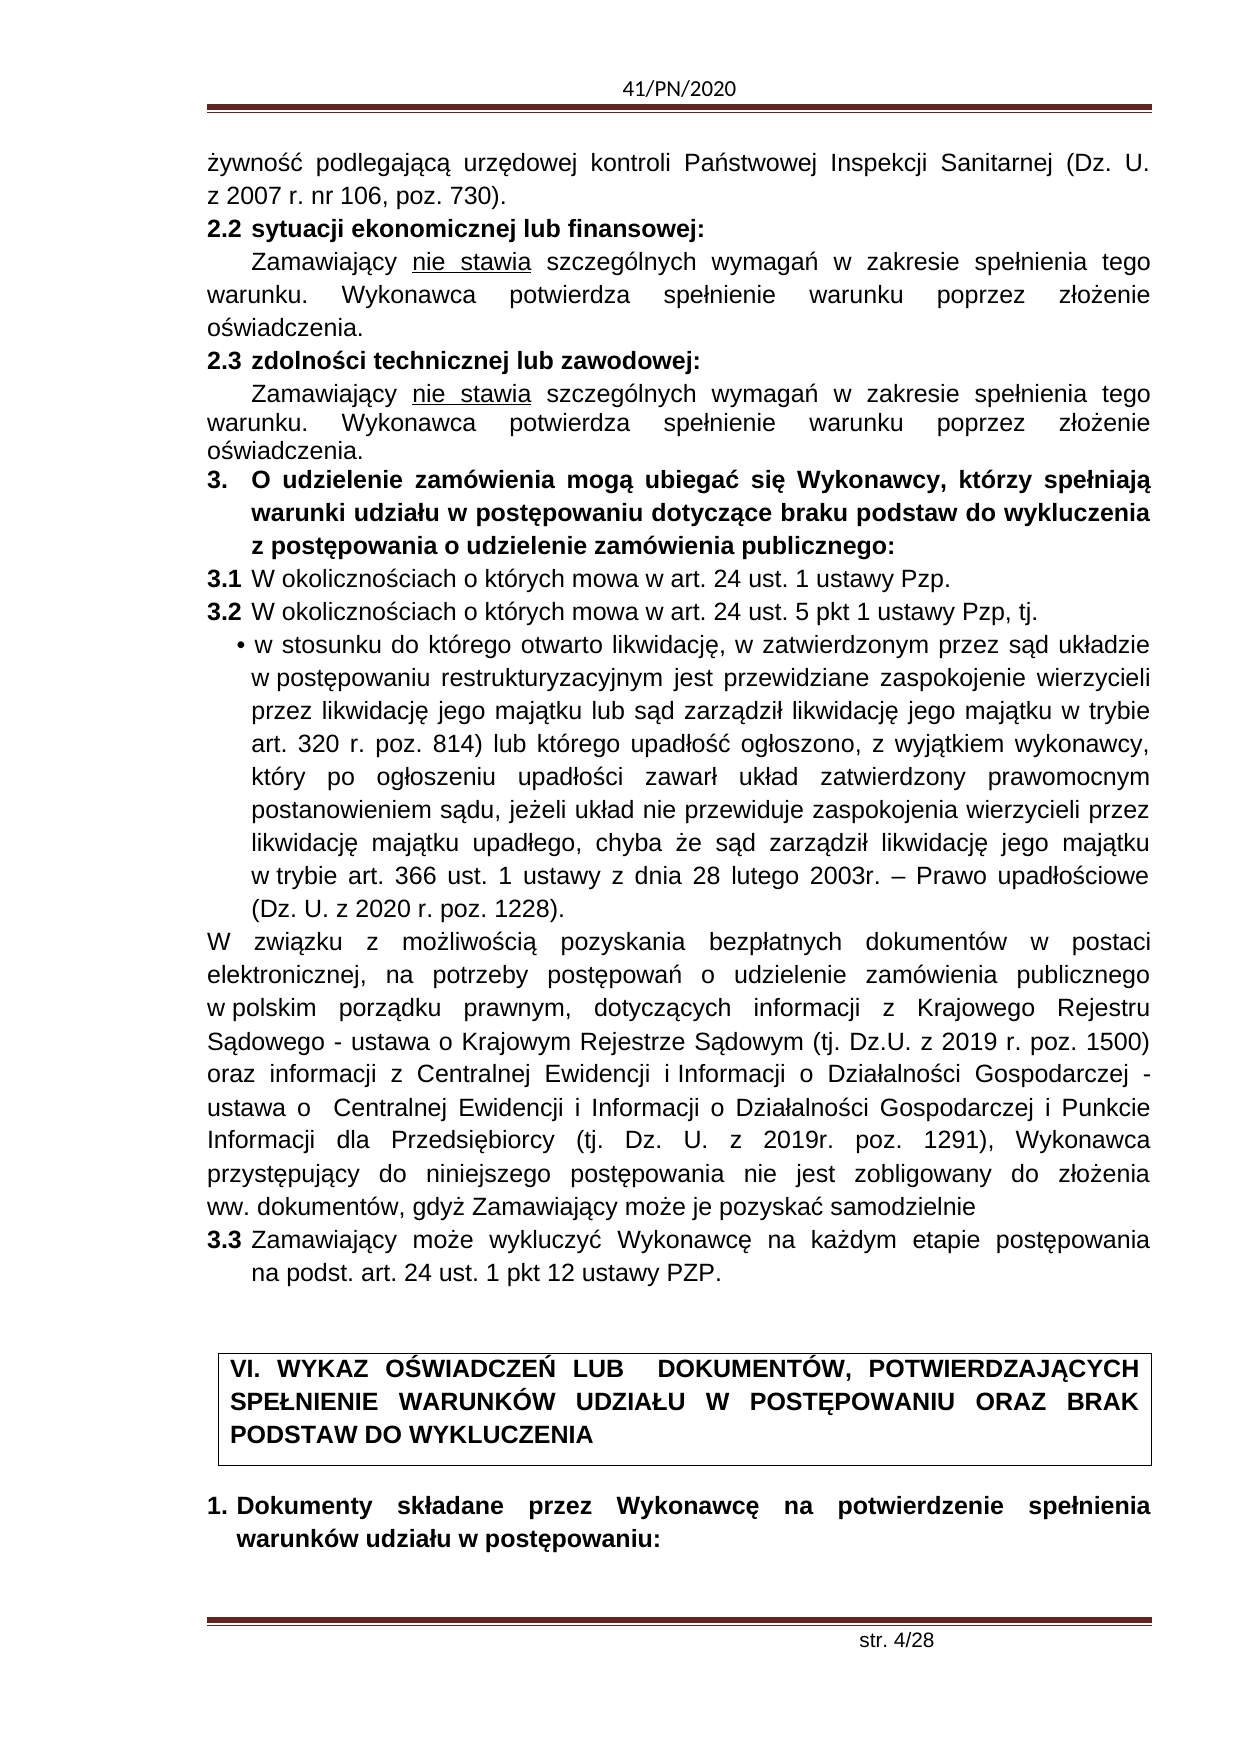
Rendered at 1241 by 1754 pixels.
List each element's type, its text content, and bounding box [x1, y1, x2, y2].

text Zamawiający nie stawia szczególnych wymagań w zakresie spełnienia tego warunku. Wykonawca potwierdza spełnienie warunku poprzez złożenie oświadczenia. [207, 247, 1152, 342]
list O udzielenie zamówienia mogą ubiegać się Wykonawcy, którzy spełniają warunki udziału w postępowaniu dotyczące braku podstaw do wykluczenia z postępowania o udzielenie zamówienia publicznego: [207, 465, 1152, 560]
list W związku z możliwością pozyskania bezpłatnych dokumentów w postaci elektronicznej, na potrzeby postępowań o udzielenie zamówienia publicznego w polskim porządku prawnym, dotyczących informacji z Krajowego Rejestru Sądowego - ustawa o Krajowym Rejestrze Sądowym (tj. Dz.U. z 2019 r. poz. 1500) oraz informacji z Centralnej Ewidencji i Informacji o Działalności Gospodarczej -ustawa o Centralnej Ewidencji i Informacji o Działalności Gospodarczej i Punkcie Informacji dla Przedsiębiorcy (tj. Dz. U. z 2019r. poz. 1291), Wykonawca przystępujący do niniejszego postępowania nie jest zobligowany do złożenia ww. dokumentów, gdyż Zamawiający może je pozyskać samodzielnie [207, 927, 1152, 1220]
list W okolicznościach o których mowa w art. 24 ust. 1 ustawy Pzp. [207, 564, 1152, 593]
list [207, 148, 1152, 209]
list • w stosunku do którego otwarto likwidację, w zatwierdzonym przez sąd układzie w postępowaniu restrukturyzacyjnym jest przewidziane zaspokojenie wierzycieli przez likwidację jego majątku lub sąd zarządził likwidację jego majątku w trybie art. 320 r. poz. 814) lub którego upadłość ogłoszono, z wyjątkiem wykonawcy, który po ogłoszeniu upadłości zawarł układ zatwierdzony prawomocnym postanowieniem sądu, jeżeli układ nie przewiduje zaspokojenia wierzycieli przez likwidację majątku upadłego, chyba że sąd zarządził likwidację jego majątku w trybie art. 366 ust. 1 ustawy z dnia 28 lutego 2003r. – Prawo upadłościowe (Dz. U. z 2020 r. poz. 1228). [236, 630, 1152, 923]
list Zamawiający może wykluczyć Wykonawcę na każdym etapie postępowania na podst. art. 24 ust. 1 pkt 12 ustawy PZP. [207, 1224, 1152, 1286]
list sytuacji ekonomicznej lub finansowej: [207, 214, 1152, 242]
list W okolicznościach o których mowa w art. 24 ust. 5 pkt 1 ustawy Pzp, tj. [207, 597, 1152, 626]
list Dokumenty składane przez Wykonawcę na potwierdzenie spełnienia warunków udziału w postępowaniu: [207, 1491, 1152, 1553]
text Zamawiający nie stawia szczególnych wymagań w zakresie spełnienia tego warunku. Wykonawca potwierdza spełnienie warunku poprzez złożenie oświadczenia. [207, 379, 1152, 465]
list zdolności technicznej lub zawodowej: [207, 346, 1152, 374]
table_header VI. WYKAZ OŚWIADCZEŃ LUB DOKUMENTÓW, POTWIERDZAJĄCYCH SPEŁNIENIE WARUNKÓW UDZIAŁU W POSTĘPOWANIU ORAZ BRAK PODSTAW DO WYKLUCZENIA [219, 1354, 1151, 1465]
